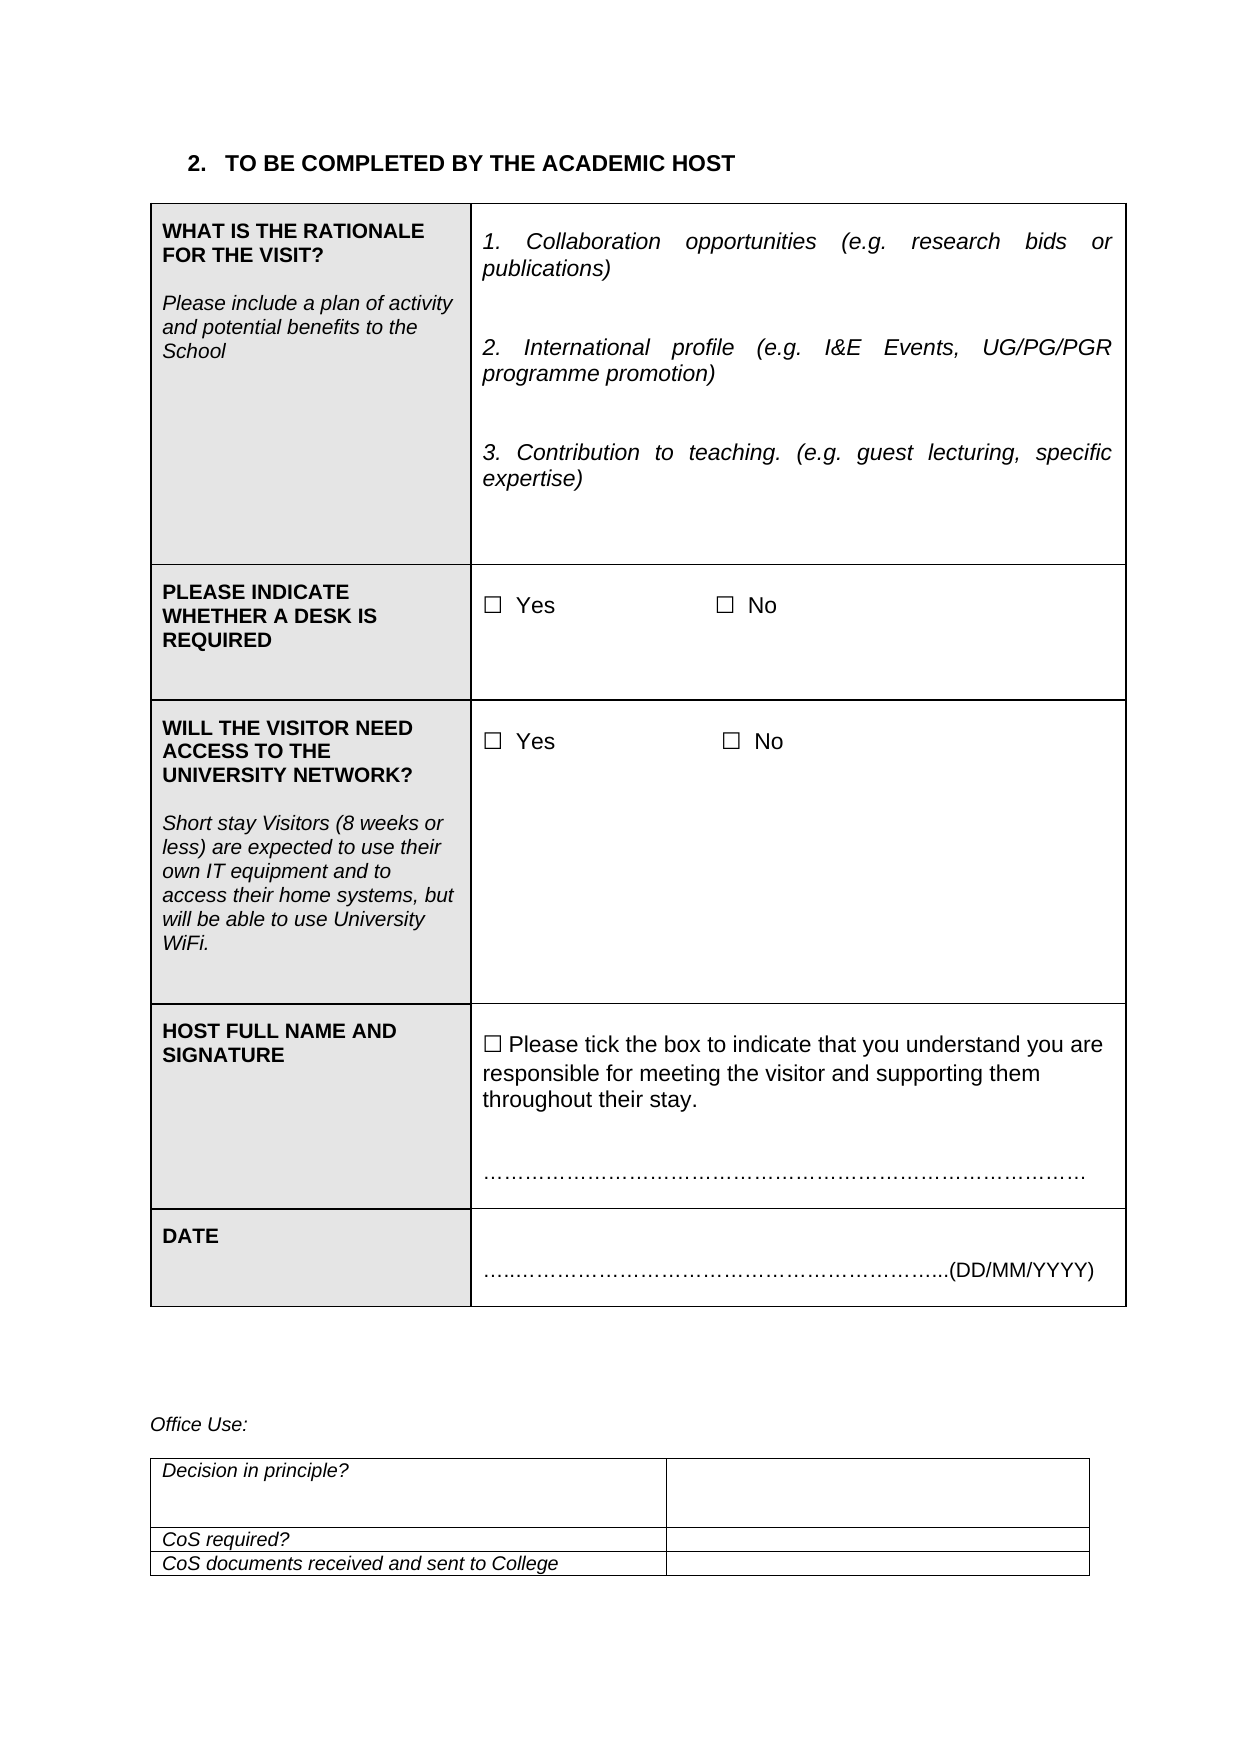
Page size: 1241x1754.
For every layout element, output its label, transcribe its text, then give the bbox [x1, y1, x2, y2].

table_cell ☐ Please tick the box to indicate that you understand you are responsible for meeting the visitor and supporting them throughout their stay. …………………………………………………………………………… [472, 1004, 1125, 1208]
table_cell PLEASE INDICATE WHETHER A DESK IS REQUIRED [152, 565, 470, 699]
table_cell HOST FULL NAME AND SIGNATURE [152, 1005, 470, 1208]
table_cell Yes ☐ No [472, 565, 1125, 699]
table_header 1. Collaboration opportunities (e.g. research bids or publications) 2. International profile (e.g. I&E Events, UG/PG/PGR programme promotion) 3. Contribution to teaching. (e.g. guest lecturing, specific expertise) [472, 204, 1125, 564]
table_cell …..……………………………………………………...(DD/MM/YYYY) [472, 1209, 1125, 1306]
table_header [667, 1459, 1089, 1527]
text Office Use: [150, 1412, 1090, 1435]
table_cell CoS required? [151, 1528, 666, 1551]
list TO BE COMPLETED BY THE ACADEMIC HOST [187, 150, 1090, 176]
table_cell ☐ Yes ☐ No [472, 701, 1125, 1003]
table_cell [667, 1528, 1089, 1551]
table_cell DATE [152, 1210, 470, 1306]
table_cell CoS documents received and sent to College [151, 1552, 666, 1574]
table_cell [667, 1552, 1089, 1574]
table_cell WILL THE VISITOR NEED ACCESS TO THE UNIVERSITY NETWORK? Short stay Visitors (8 weeks or less) are expected to use their own IT equipment and to access their home systems, but will be able to use University WiFi. [152, 701, 470, 1003]
table_header WHAT IS THE RATIONALE FOR THE VISIT? Please include a plan of activity and potential benefits to the School [152, 204, 470, 564]
table_header Decision in principle? [151, 1459, 666, 1527]
